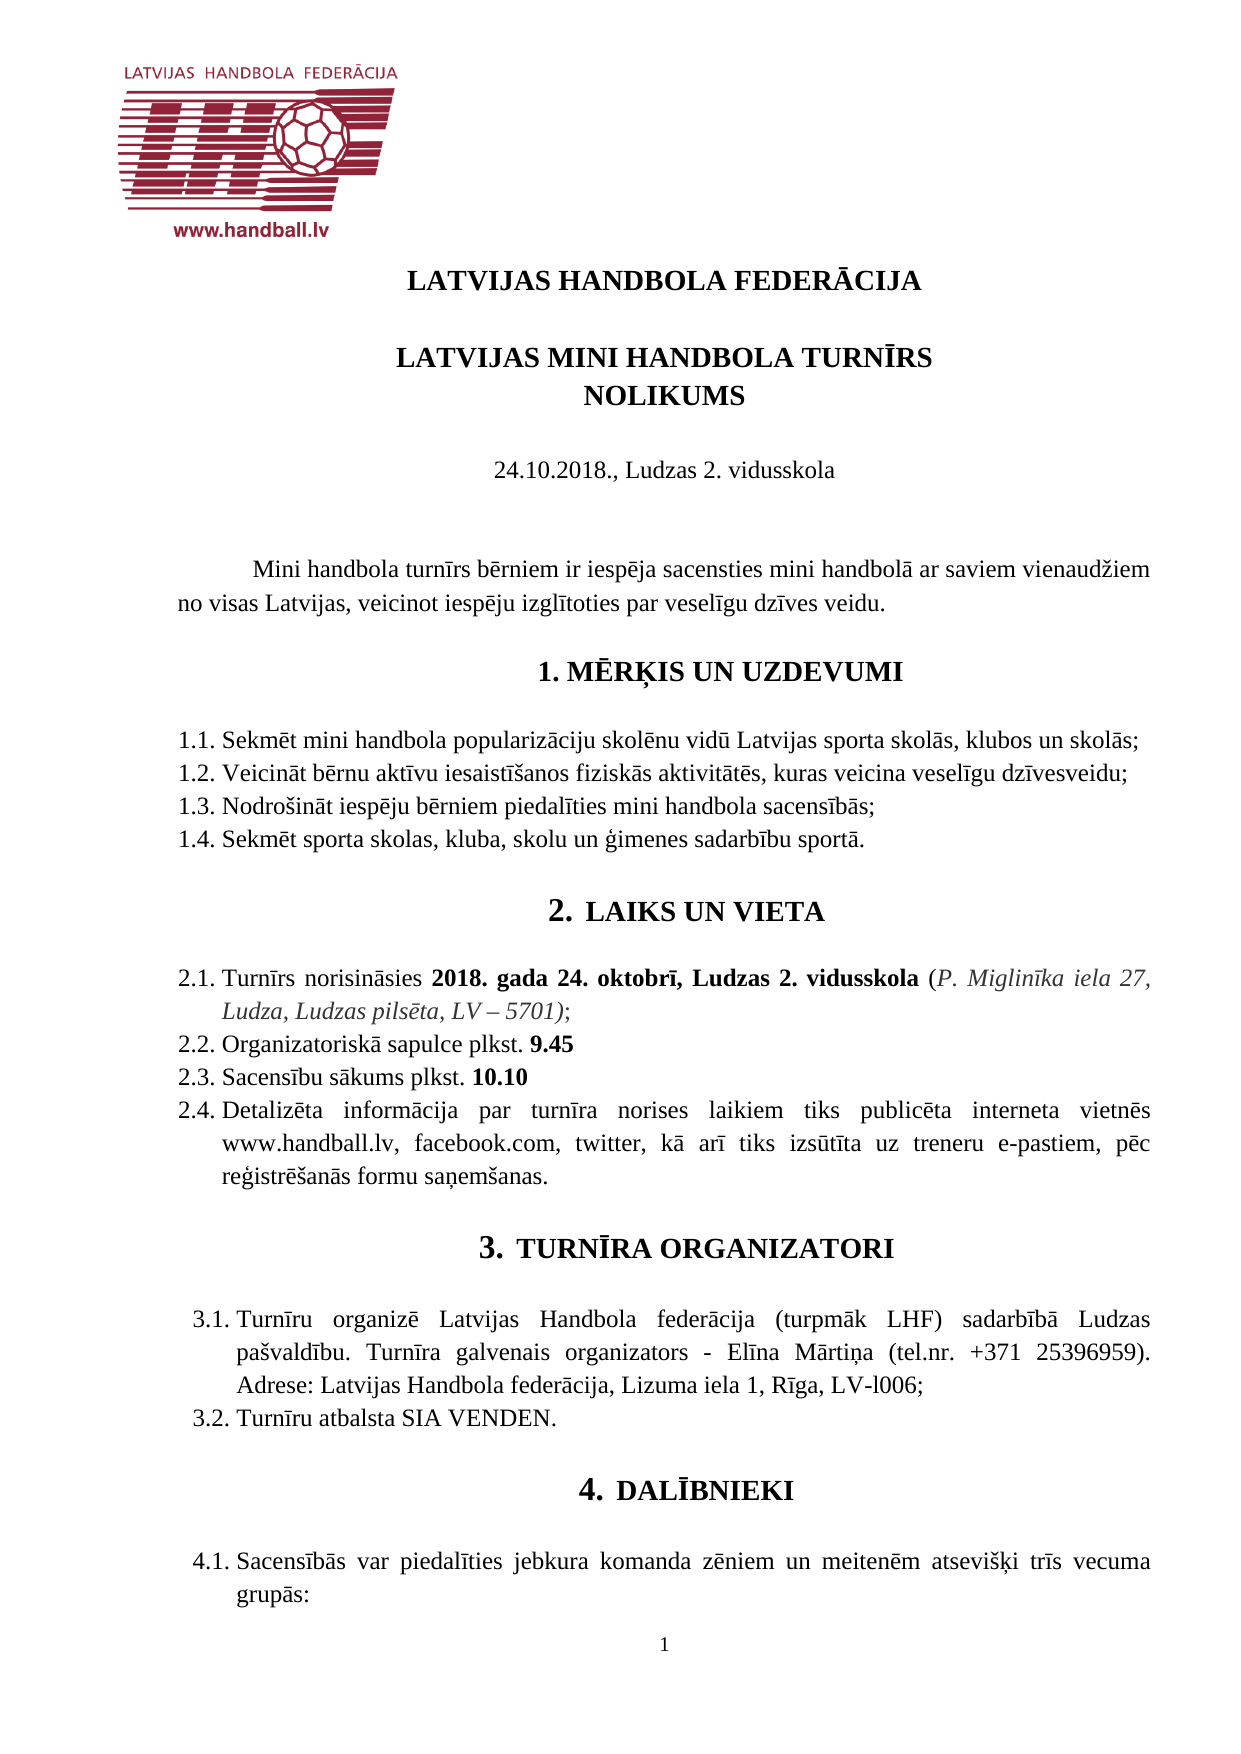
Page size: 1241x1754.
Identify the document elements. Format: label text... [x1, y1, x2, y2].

list Sekmēt sporta skolas, kluba, skolu un ģimenes sadarbību sportā. [178, 824, 1152, 853]
list DALĪBNIEKI [222, 1469, 1152, 1507]
list Turnīru atbalsta SIA VENDEN. [192, 1403, 1152, 1432]
text LATVIJAS HANDBOLA FEDERĀCIJA [177, 263, 1152, 296]
list Turnīrs norisināsies 2018. gada 24. oktobrī, Ludzas 2. vidusskola (P. Miglinīka iela 27, Ludza, Ludzas pilsēta, LV – 5701); [178, 963, 1152, 1024]
list Sacensību sākums plkst. 10.10 [178, 1062, 1152, 1091]
text LATVIJAS MINI HANDBOLA TURNĪRS [177, 340, 1152, 373]
text 24.10.2018., Ludzas 2. vidusskola [177, 456, 1152, 484]
text Mini handbola turnīrs bērniem ir iespēja sacensties mini handbolā ar saviem vienaudžiem no visas Latvijas, veicinot iespēju izglītoties par veselīgu dzīves veidu. [177, 554, 1152, 616]
list Turnīru organizē Latvijas Handbola federācija (turpmāk LHF) sadarbībā Ludzas pašvaldību. Turnīra galvenais organizators - Elīna Mārtiņa (tel.nr. +371 25396959). Adrese: Latvijas Handbola federācija, Lizuma iela 1, Rīga, LV-l006; [192, 1304, 1152, 1399]
list 1. MĒRĶIS UN UZDEVUMI [290, 654, 1152, 687]
list LAIKS UN VIETA [222, 890, 1152, 929]
list Organizatoriskā sapulce plkst. 9.45 [178, 1029, 1152, 1057]
list Sacensībās var piedalīties jebkura komanda zēniem un meitenēm atsevišķi trīs vecuma grupās: [192, 1546, 1152, 1608]
list Sekmēt mini handbola popularizāciju skolēnu vidū Latvijas sporta skolās, klubos un skolās; [178, 725, 1152, 754]
list Veicināt bērnu aktīvu iesaistīšanos fiziskās aktivitātēs, kuras veicina veselīgu dzīvesveidu; [178, 758, 1152, 787]
list Nodrošināt iespēju bērniem piedalīties mini handbola sacensībās; [178, 791, 1152, 820]
list TURNĪRA ORGANIZATORI [222, 1227, 1152, 1265]
picture [117, 62, 400, 242]
text NOLIKUMS [177, 378, 1152, 412]
list Detalizēta informācija par turnīra norises laikiem tiks publicēta interneta vietnēs www.handball.lv, facebook.com, twitter, kā arī tiks izsūtīta uz treneru e-pastiem, pēc reģistrēšanās formu saņemšanas. [178, 1095, 1152, 1189]
